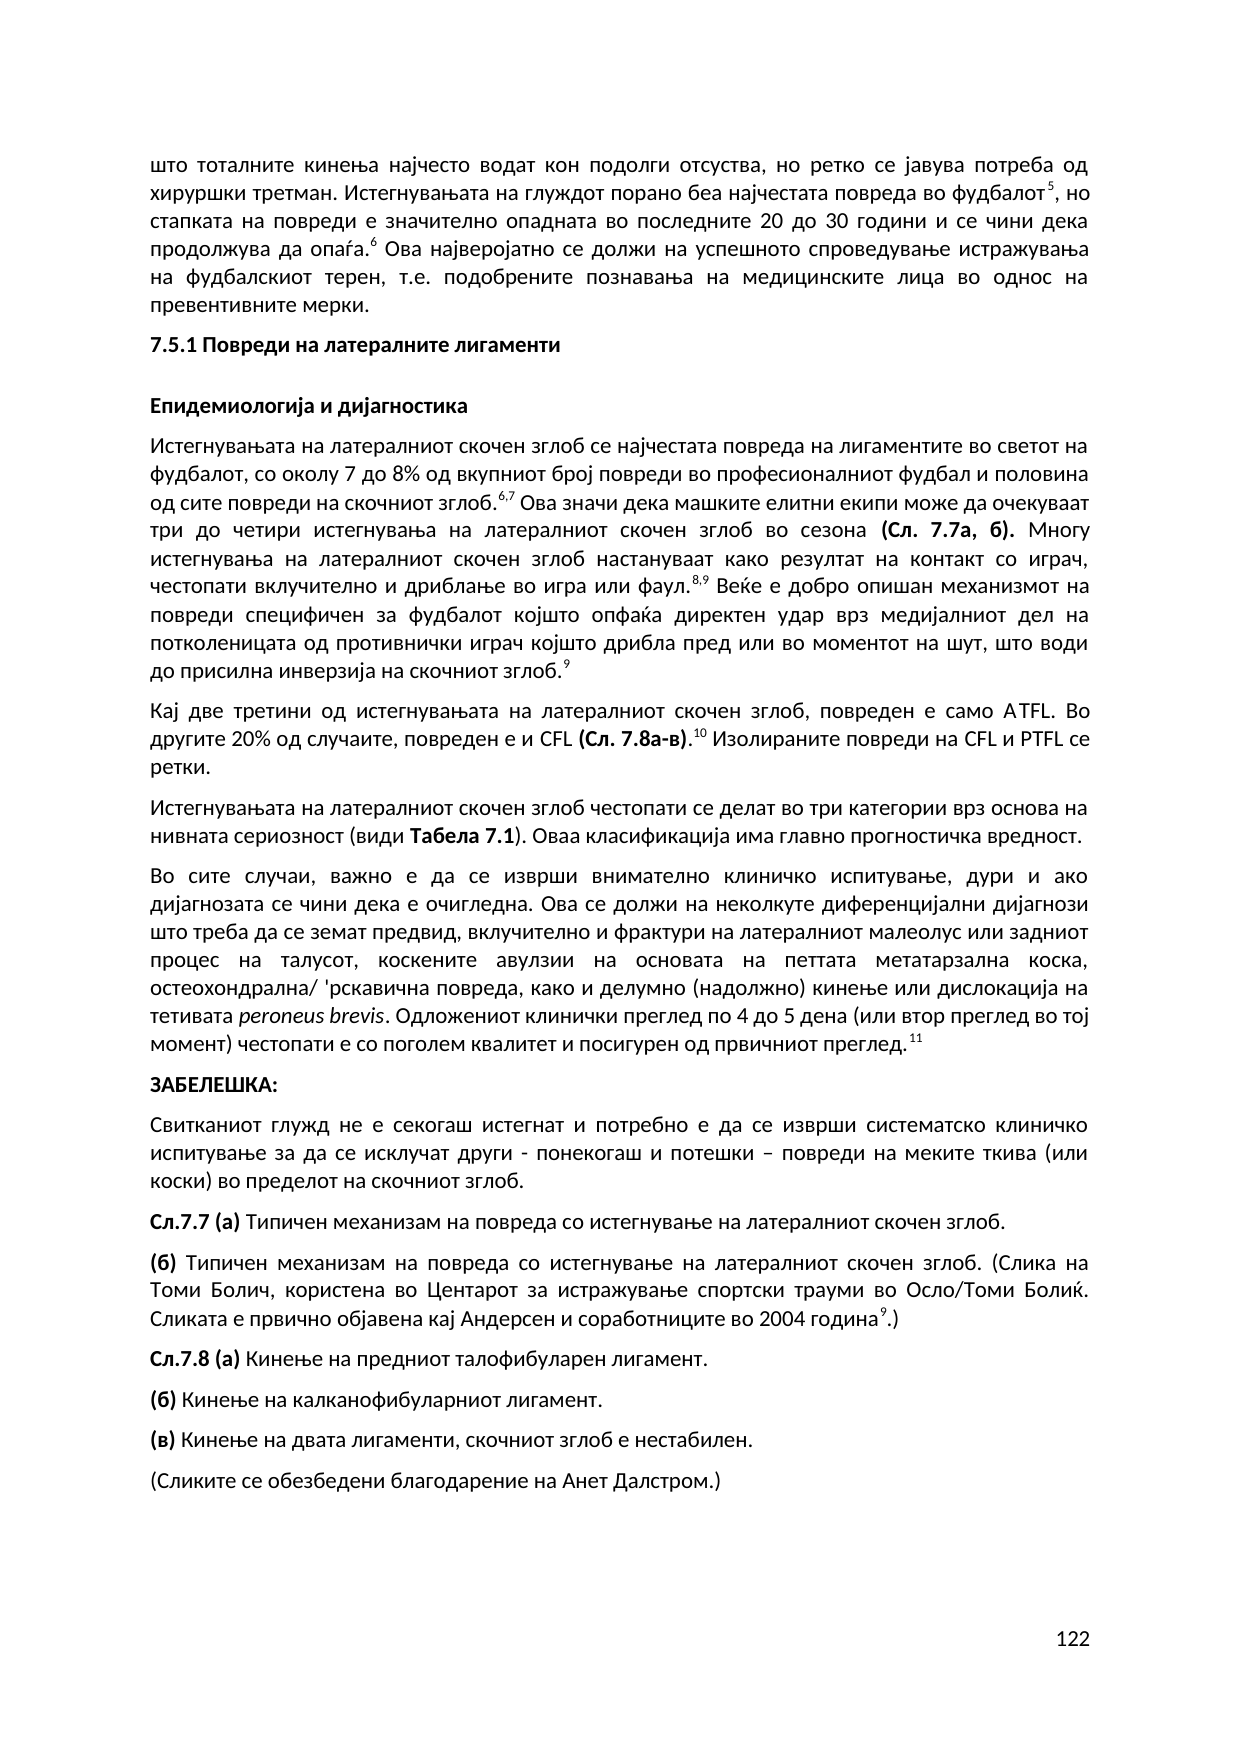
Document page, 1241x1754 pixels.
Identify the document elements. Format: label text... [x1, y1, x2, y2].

text Кај две третини од истегнувањата на латералниот скочен зглоб, повреден е само АTFL. Во другите 20% од случаите, повреден е и CFL (Сл. 7.8а-в).10 Изолираните повреди на CFL и PTFL се ретки. [150, 696, 1090, 780]
text (б) Кинење на калканофибуларниот лигамент. [150, 1385, 1090, 1413]
text (Сликите се обезбедени благодарение на Анет Далстром.) [150, 1466, 1090, 1494]
subtitle 7.5.1 Повреди на латералните лигаменти [150, 331, 1090, 359]
text Сл.7.7 (а) Типичен механизам на повреда со истегнување на латералниот скочен зглоб. [150, 1207, 1090, 1235]
text Во сите случаи, важно е да се изврши внимателно клиничко испитување, дури и ако дијагнозата се чини дека е очигледна. Ова се должи на неколкуте диференцијални дијагнози што треба да се земат предвид, вклучително и фрактури на латералниот малеолус или задниот процес на талусот, коскените авулзии на основата на петтата метатарзална коска, остеохондрална/ 'рскавична повреда, како и делумно (надолжно) кинење или дислокација на тетивата peroneus brevis. Одложениот клинички преглед по 4 до 5 дена (или втор преглед во тој момент) честопати е со поголем квалитет и посигурен од првичниот преглед.11 [150, 861, 1090, 1057]
text Сл.7.8 (а) Кинење на предниот талофибуларен лигамент. [150, 1344, 1090, 1372]
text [150, 150, 1090, 318]
text Епидемиологија и дијагностика [150, 391, 1090, 419]
text (б) Типичен механизам на повреда со истегнување на латералниот скочен зглоб. (Слика на Томи Болич, користена во Центарот за истражување спортски трауми во Осло/Томи Болиќ. Сликата е првично објавена кај Андерсен и соработниците во 2004 година9.) [150, 1248, 1090, 1332]
text ЗАБЕЛЕШКА: [150, 1070, 1090, 1098]
text (в) Кинење на двата лигаменти, скочниот зглоб е нестабилен. [150, 1425, 1090, 1453]
text Свитканиот глужд не е секогаш истегнат и потребно е да се изврши систематско клиничко испитување за да се исклучат други - понекогаш и потешки – повреди на меките ткива (или коски) во пределот на скочниот зглоб. [150, 1111, 1090, 1194]
text Истегнувањата на латералниот скочен зглоб честопати се делат во три категории врз основа на нивната сериозност (види Табела 7.1). Оваа класификација има главно прогностичка вредност. [150, 793, 1090, 849]
text Истегнувањата на латералниот скочен зглоб се најчестата повреда на лигаментите во светот на фудбалот, со околу 7 до 8% од вкупниот број повреди во професионалниот фудбал и половина од сите повреди на скочниот зглоб.6,7 Ова значи дека машките елитни екипи може да очекуваат три до четири истегнувања на латералниот скочен зглоб во сезона (Сл. 7.7а, б). Многу истегнувања на латералниот скочен зглоб настануваат како резултат на контакт со играч, честопати вклучително и дриблање во игра или фаул.8,9 Веќе е добро опишан механизмот на повреди специфичен за фудбалот којшто опфаќа директен удар врз медијалниот дел на потколеницата од противнички играч којшто дрибла пред или во моментот на шут, што води до присилна инверзија на скочниот зглоб.9 [150, 432, 1090, 684]
